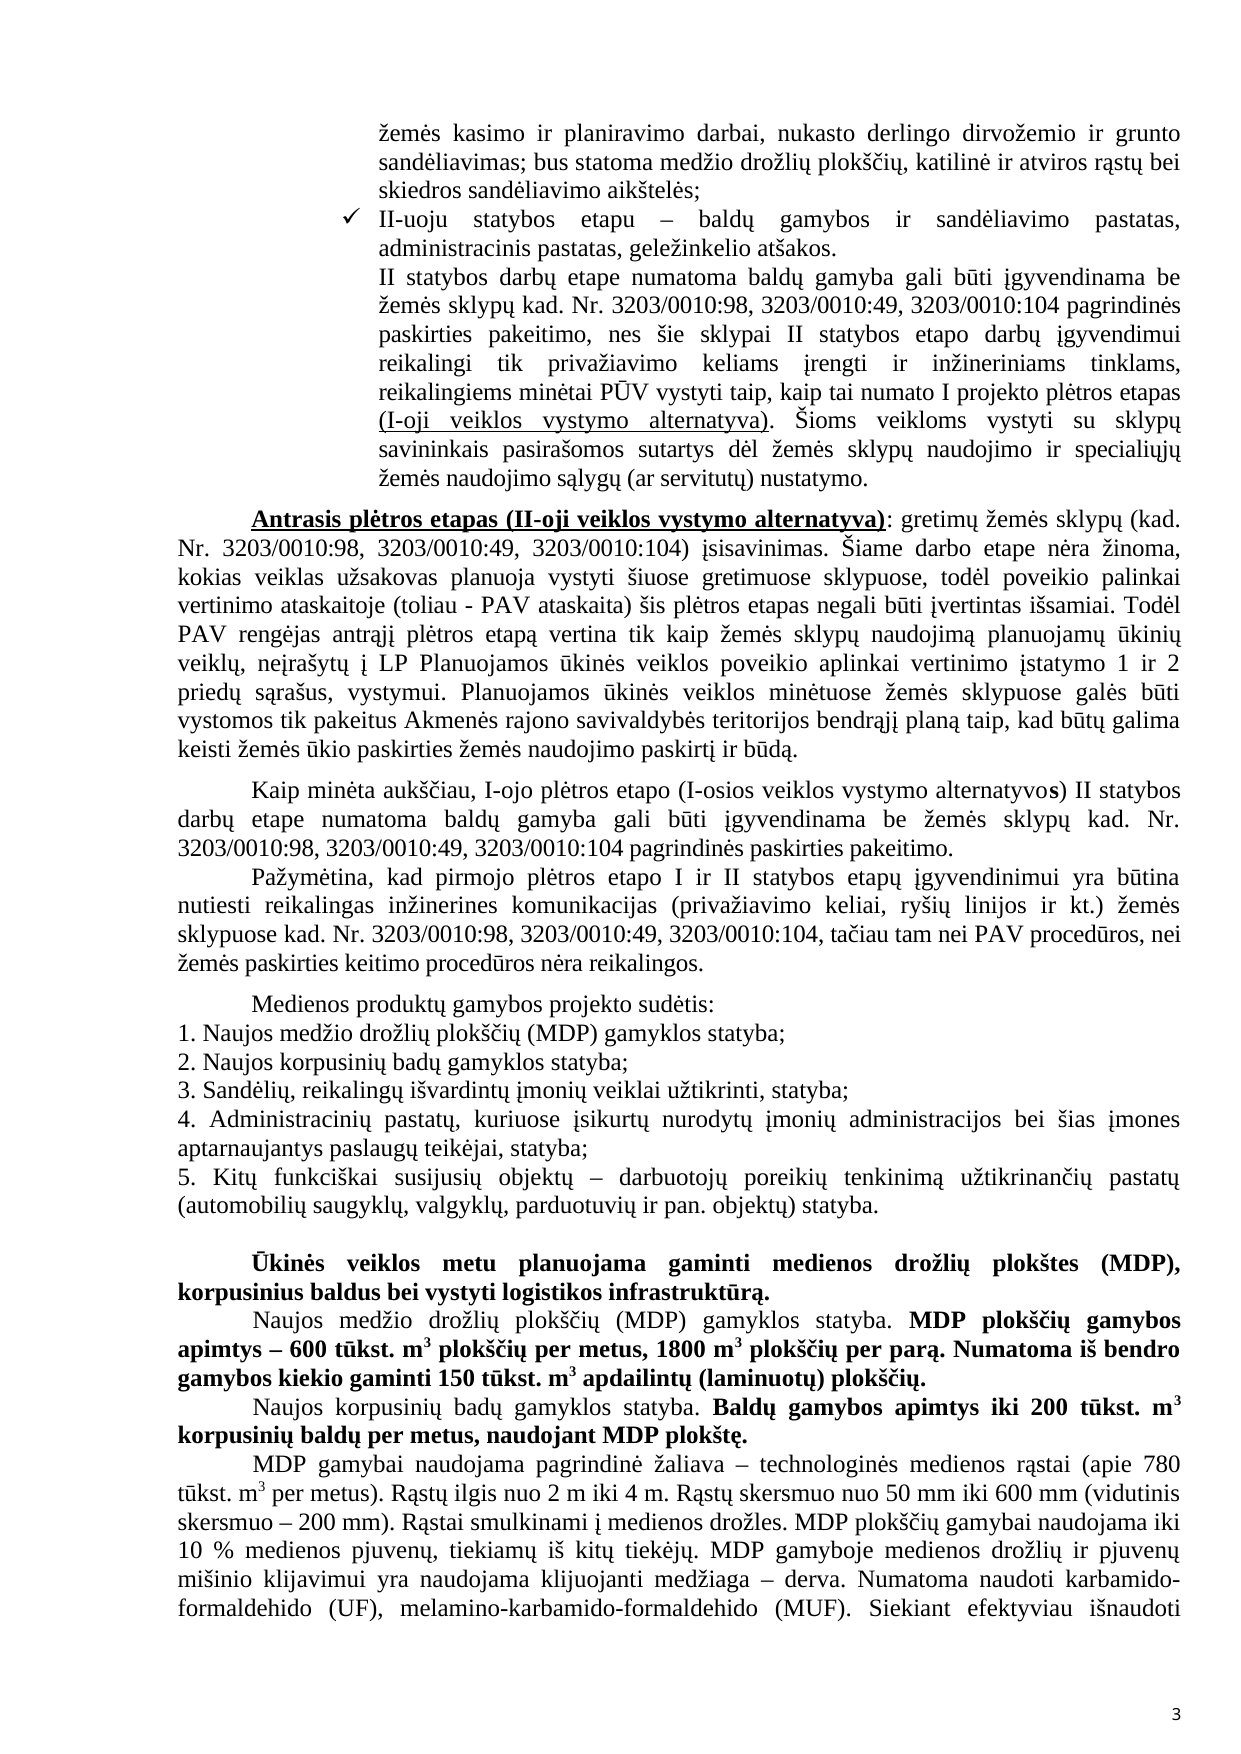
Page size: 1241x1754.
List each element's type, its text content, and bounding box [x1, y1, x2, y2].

list II statybos darbų etape numatoma baldų gamyba gali būti įgyvendinama be žemės sklypų kad. Nr. 3203/0010:98, 3203/0010:49, 3203/0010:104 pagrindinės paskirties pakeitimo, nes šie sklypai II statybos etapo darbų įgyvendimui reikalingi tik privažiavimo keliams įrengti ir inžineriniams tinklams, reikalingiems minėtai PŪV vystyti taip, kaip tai numato I projekto plėtros etapas (I-oji veiklos vystymo alternatyva). Šioms veikloms vystyti su sklypų savininkais pasirašomos sutartys dėl žemės sklypų naudojimo ir specialiųjų žemės naudojimo sąlygų (ar servitutų) nustatymo. [378, 262, 1181, 492]
text Kaip minėta aukščiau, I-ojo plėtros etapo (I-osios veiklos vystymo alternatyvos) II statybos darbų etape numatoma baldų gamyba gali būti įgyvendinama be žemės sklypų kad. Nr. 3203/0010:98, 3203/0010:49, 3203/0010:104 pagrindinės paskirties pakeitimo. [177, 776, 1181, 862]
text Medienos produktų gamybos projekto sudėtis: [177, 989, 1181, 1018]
text Antrasis plėtros etapas (II-oji veiklos vystymo alternatyva): gretimų žemės sklypų (kad. Nr. 3203/0010:98, 3203/0010:49, 3203/0010:104) įsisavinimas. Šiame darbo etape nėra žinoma, kokias veiklas užsakovas planuoja vystyti šiuose gretimuose sklypuose, todėl poveikio palinkai vertinimo ataskaitoje (toliau - PAV ataskaita) šis plėtros etapas negali būti įvertintas išsamiai. Todėl PAV rengėjas antrąjį plėtros etapą vertina tik kaip žemės sklypų naudojimą planuojamų ūkinių veiklų, neįrašytų į LP Planuojamos ūkinės veiklos poveikio aplinkai vertinimo įstatymo 1 ir 2 priedų sąrašus, vystymui. Planuojamos ūkinės veiklos minėtuose žemės sklypuose galės būti vystomos tik pakeitus Akmenės rajono savivaldybės teritorijos bendrąjį planą taip, kad būtų galima keisti žemės ūkio paskirties žemės naudojimo paskirtį ir būdą. [177, 504, 1181, 763]
list II-uoju statybos etapu – baldų gamybos ir sandėliavimo pastatas, administracinis pastatas, geležinkelio atšakos. [341, 204, 1181, 262]
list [341, 118, 1181, 204]
text 4. Administracinių pastatų, kuriuose įsikurtų nurodytų įmonių administracijos bei šias įmones aptarnaujantys paslaugų teikėjai, statyba; [177, 1104, 1181, 1162]
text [177, 1449, 1181, 1622]
text Naujos medžio drožlių plokščių (MDP) gamyklos statyba. MDP plokščių gamybos apimtys – 600 tūkst. m3 plokščių per metus, 1800 m3 plokščių per parą. Numatoma iš bendro gamybos kiekio gaminti 150 tūkst. m3 apdailintų (laminuotų) plokščių. [177, 1306, 1181, 1392]
text Ūkinės veiklos metu planuojama gaminti medienos drožlių plokštes (MDP), korpusinius baldus bei vystyti logistikos infrastruktūrą. [177, 1248, 1181, 1306]
text 5. Kitų funkciškai susijusių objektų – darbuotojų poreikių tenkinimą užtikrinančių pastatų (automobilių saugyklų, valgyklų, parduotuvių ir pan. objektų) statyba. [177, 1162, 1181, 1219]
text Naujos korpusinių badų gamyklos statyba. Baldų gamybos apimtys iki 200 tūkst. m3 korpusinių baldų per metus, naudojant MDP plokštę. [177, 1392, 1181, 1449]
text 2. Naujos korpusinių badų gamyklos statyba; [177, 1047, 1181, 1076]
text 1. Naujos medžio drožlių plokščių (MDP) gamyklos statyba; [177, 1018, 1181, 1047]
text Pažymėtina, kad pirmojo plėtros etapo I ir II statybos etapų įgyvendinimui yra būtina nutiesti reikalingas inžinerines komunikacijas (privažiavimo keliai, ryšių linijos ir kt.) žemės sklypuose kad. Nr. 3203/0010:98, 3203/0010:49, 3203/0010:104, tačiau tam nei PAV procedūros, nei žemės paskirties keitimo procedūros nėra reikalingos. [177, 862, 1181, 977]
text 3. Sandėlių, reikalingų išvardintų įmonių veiklai užtikrinti, statyba; [177, 1076, 1181, 1104]
